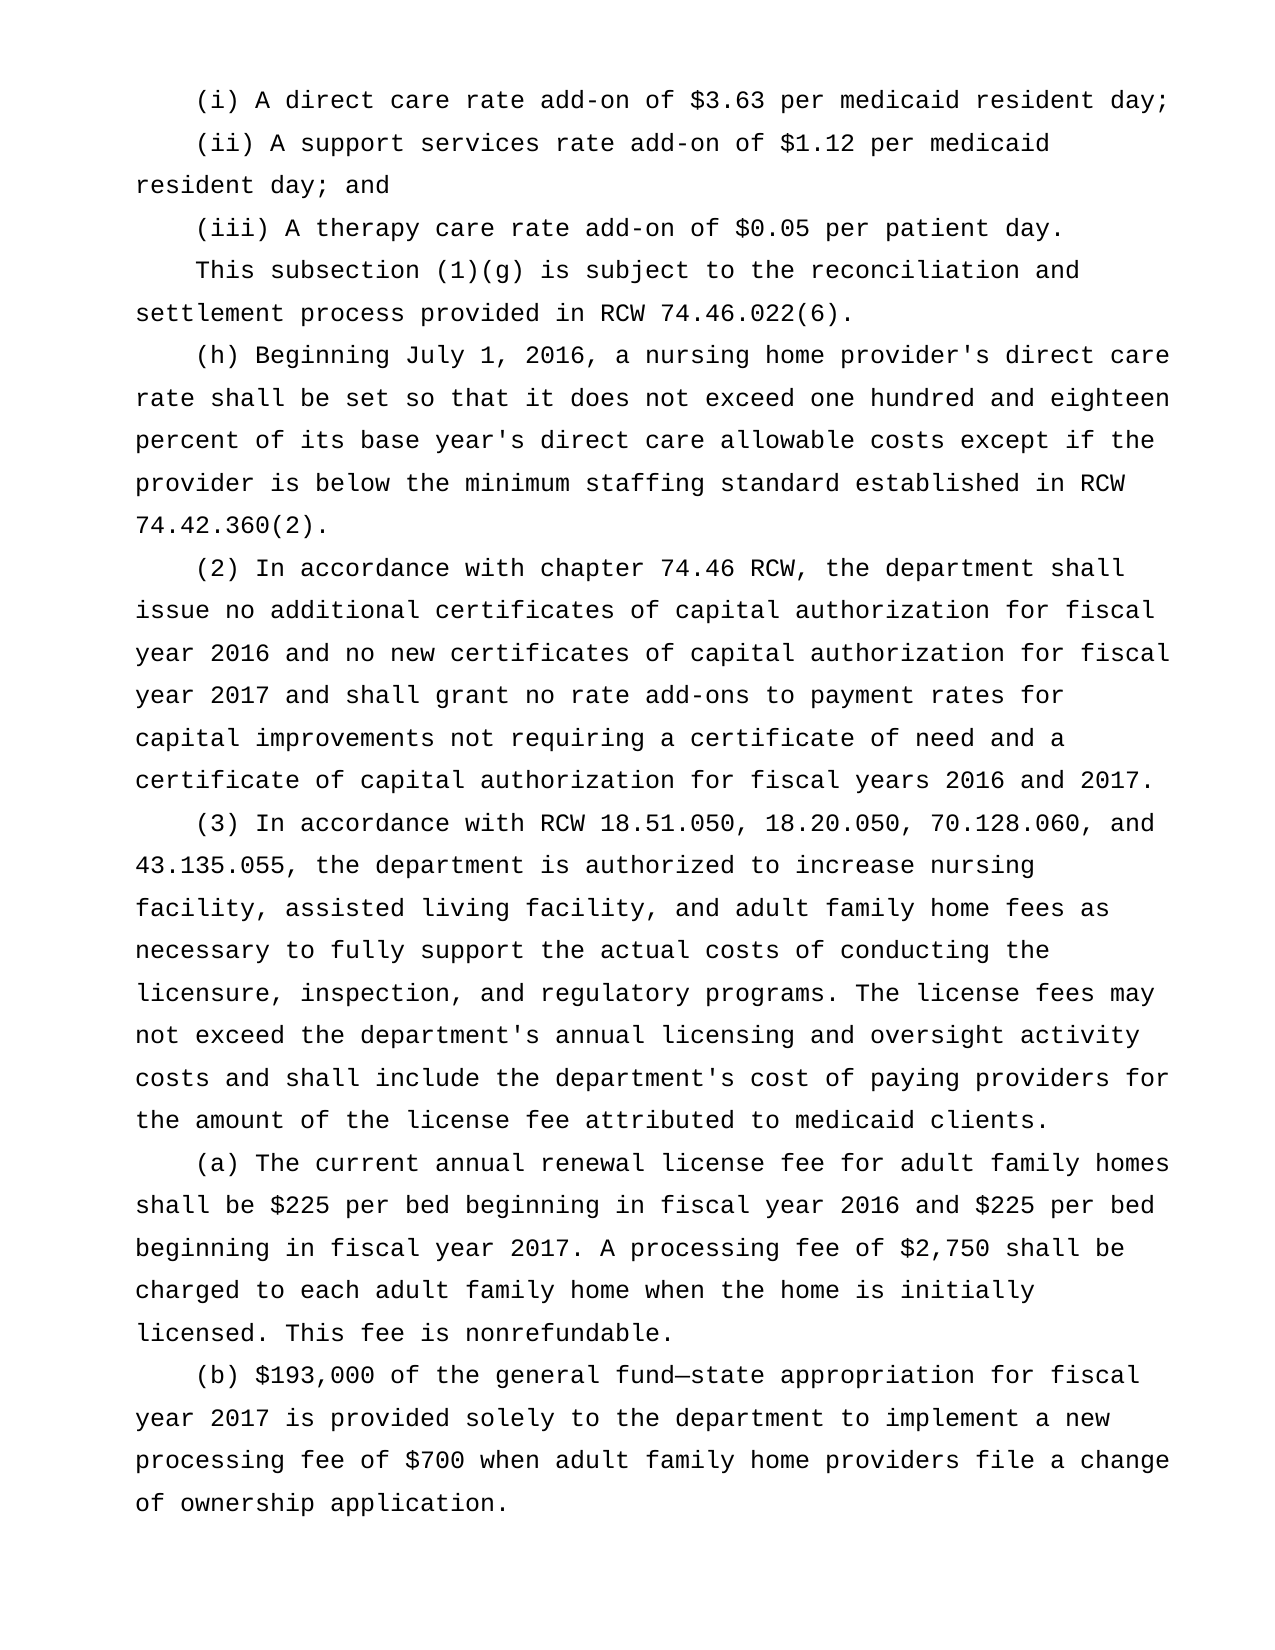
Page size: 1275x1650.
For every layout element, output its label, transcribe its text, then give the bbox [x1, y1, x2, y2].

text (iii) A therapy care rate add-on of $0.05 per patient day. [135, 202, 1170, 245]
text (h) Beginning July 1, 2016, a nursing home provider's direct care rate shall be set so that it does not exceed one hundred and eighteen percent of its base year's direct care allowable costs except if the provider is below the minimum staffing standard established in RCW 74.42.360(2). [135, 330, 1170, 542]
text (a) The current annual renewal license fee for adult family homes shall be $225 per bed beginning in fiscal year 2016 and $225 per bed beginning in fiscal year 2017. A processing fee of $2,750 shall be charged to each adult family home when the home is initially licensed. This fee is nonrefundable. [135, 1137, 1170, 1350]
text (b) $193,000 of the general fund—state appropriation for fiscal year 2017 is provided solely to the department to implement a new processing fee of $700 when adult family home providers file a change of ownership application. [135, 1350, 1170, 1520]
text (ii) A support services rate add-on of $1.12 per medicaid resident day; and [135, 117, 1170, 202]
text This subsection (1)(g) is subject to the reconciliation and settlement process provided in RCW 74.46.022(6). [135, 245, 1170, 330]
text (3) In accordance with RCW 18.51.050, 18.20.050, 70.128.060, and 43.135.055, the department is authorized to increase nursing facility, assisted living facility, and adult family home fees as necessary to fully support the actual costs of conducting the licensure, inspection, and regulatory programs. The license fees may not exceed the department's annual licensing and oversight activity costs and shall include the department's cost of paying providers for the amount of the license fee attributed to medicaid clients. [135, 797, 1170, 1137]
text (2) In accordance with chapter 74.46 RCW, the department shall issue no additional certificates of capital authorization for fiscal year 2016 and no new certificates of capital authorization for fiscal year 2017 and shall grant no rate add-ons to payment rates for capital improvements not requiring a certificate of need and a certificate of capital authorization for fiscal years 2016 and 2017. [135, 542, 1170, 797]
text (i) A direct care rate add-on of $3.63 per medicaid resident day; [135, 75, 1170, 117]
